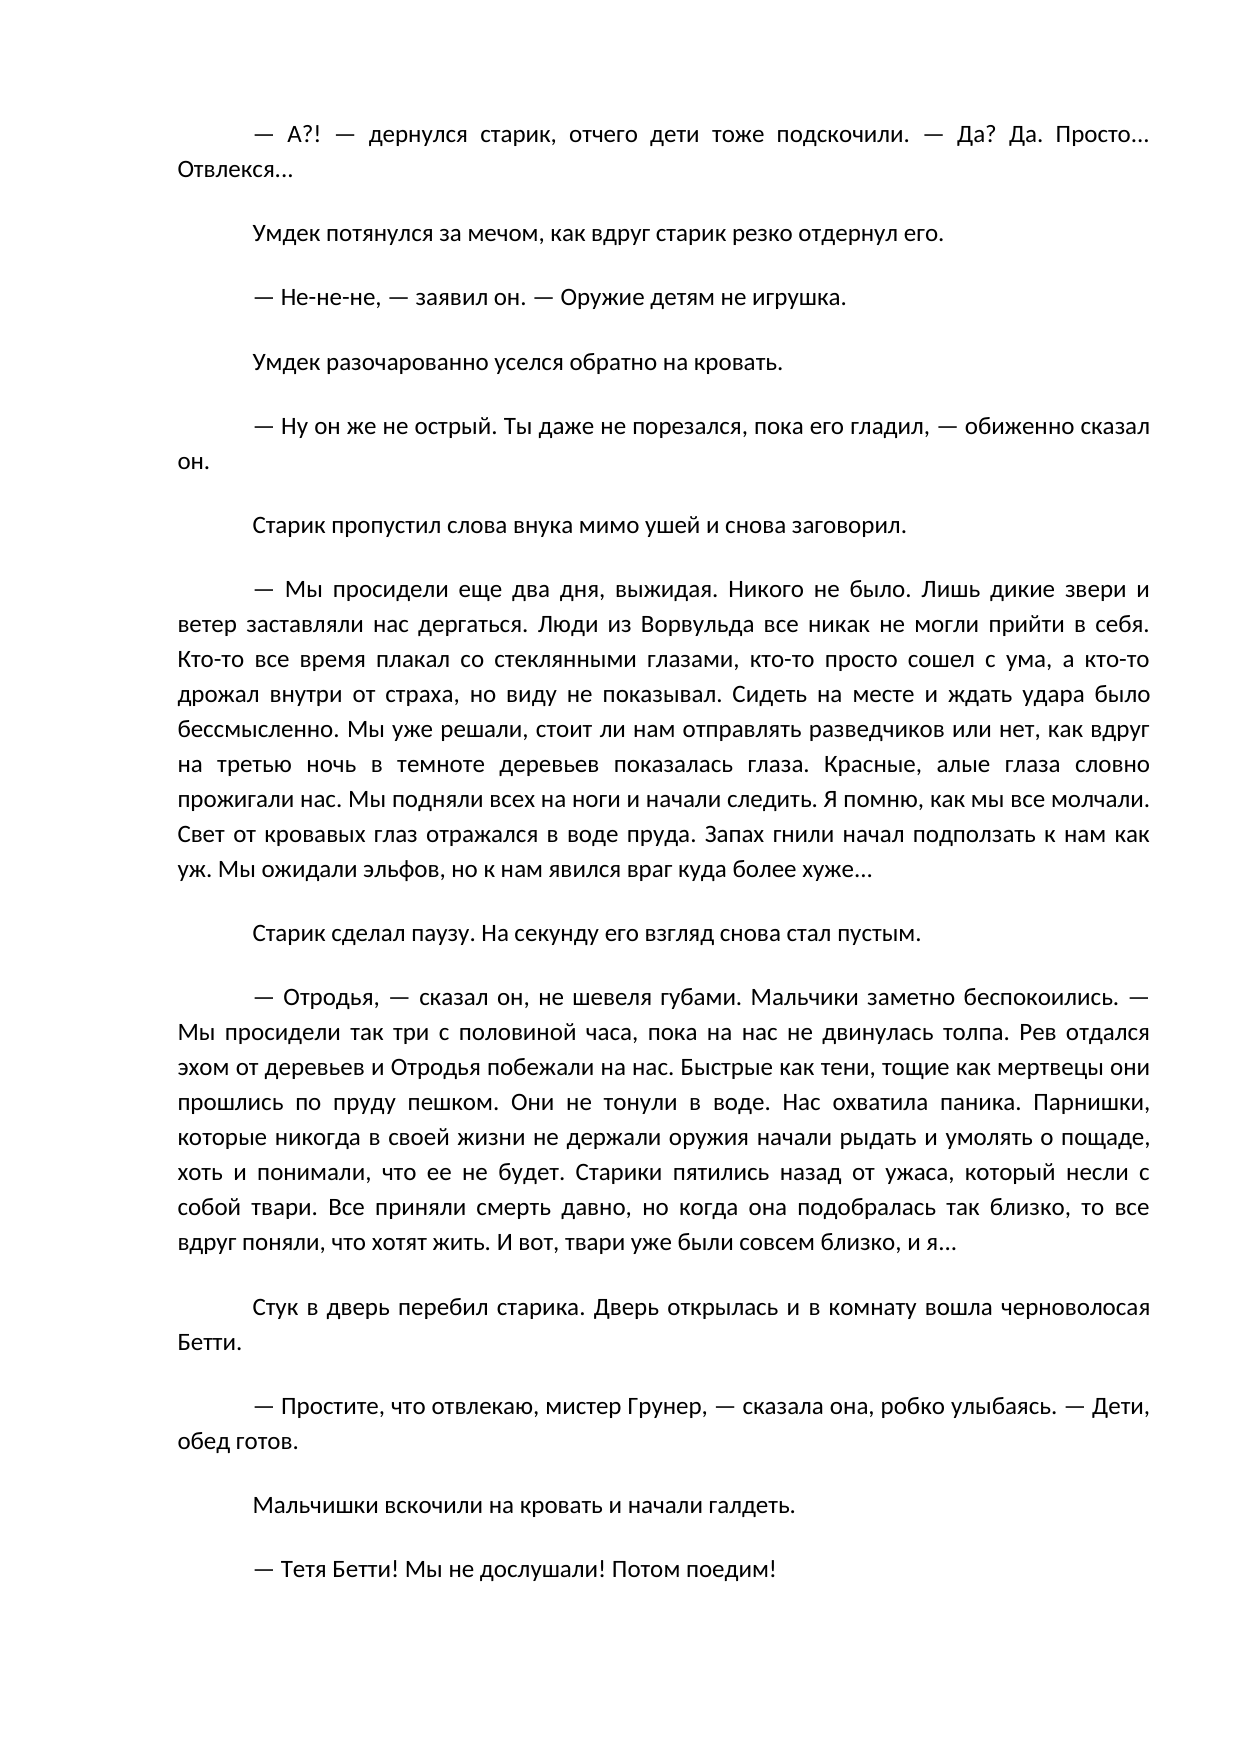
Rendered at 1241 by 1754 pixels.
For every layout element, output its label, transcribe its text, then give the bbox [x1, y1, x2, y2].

text — Не-не-не, — заявил он. — Оружие детям не игрушка. [177, 281, 1152, 312]
text — Отродья, — сказал он, не шевеля губами. Мальчики заметно беспокоились. — Мы просидели так три с половиной часа, пока на нас не двинулась толпа. Рев отдался эхом от деревьев и Отродья побежали на нас. Быстрые как тени, тощие как мертвецы они прошлись по пруду пешком. Они не тонули в воде. Нас охватила паника. Парнишки, которые никогда в своей жизни не держали оружия начали рыдать и умолять о пощаде, хоть и понимали, что ее не будет. Старики пятились назад от ужаса, который несли с собой твари. Все приняли смерть давно, но когда она подобралась так близко, то все вдруг поняли, что хотят жить. И вот, твари уже были совсем близко, и я... [177, 981, 1152, 1257]
text — Тетя Бетти! Мы не дослушали! Потом поедим! [177, 1553, 1152, 1584]
text — Простите, что отвлекаю, мистер Грунер, — сказала она, робко улыбаясь. — Дети, обед готов. [177, 1390, 1152, 1455]
text — А?! — дернулся старик, отчего дети тоже подскочили. — Да? Да. Просто... Отвлекся... [177, 118, 1152, 184]
text Умдек потянулся за мечом, как вдруг старик резко отдернул его. [177, 217, 1152, 248]
text Старик сделал паузу. На секунду его взгляд снова стал пустым. [177, 917, 1152, 948]
text Старик пропустил слова внука мимо ушей и снова заговорил. [177, 509, 1152, 539]
text Стук в дверь перебил старика. Дверь открылась и в комнату вошла черноволосая Бетти. [177, 1291, 1152, 1356]
text Умдек разочарованно уселся обратно на кровать. [177, 346, 1152, 376]
text — Ну он же не острый. Ты даже не порезался, пока его гладил, — обиженно сказал он. [177, 410, 1152, 475]
text — Мы просидели еще два дня, выжидая. Никого не было. Лишь дикие звери и ветер заставляли нас дергаться. Люди из Ворвульда все никак не могли прийти в себя. Кто-то все время плакал со стеклянными глазами, кто-то просто сошел с ума, а кто-то дрожал внутри от страха, но виду не показывал. Сидеть на месте и ждать удара было бессмысленно. Мы уже решали, стоит ли нам отправлять разведчиков или нет, как вдруг на третью ночь в темноте деревьев показалась глаза. Красные, алые глаза словно прожигали нас. Мы подняли всех на ноги и начали следить. Я помню, как мы все молчали. Свет от кровавых глаз отражался в воде пруда. Запах гнили начал подползать к нам как уж. Мы ожидали эльфов, но к нам явился враг куда более хуже... [177, 573, 1152, 884]
text Мальчишки вскочили на кровать и начали галдеть. [177, 1489, 1152, 1519]
